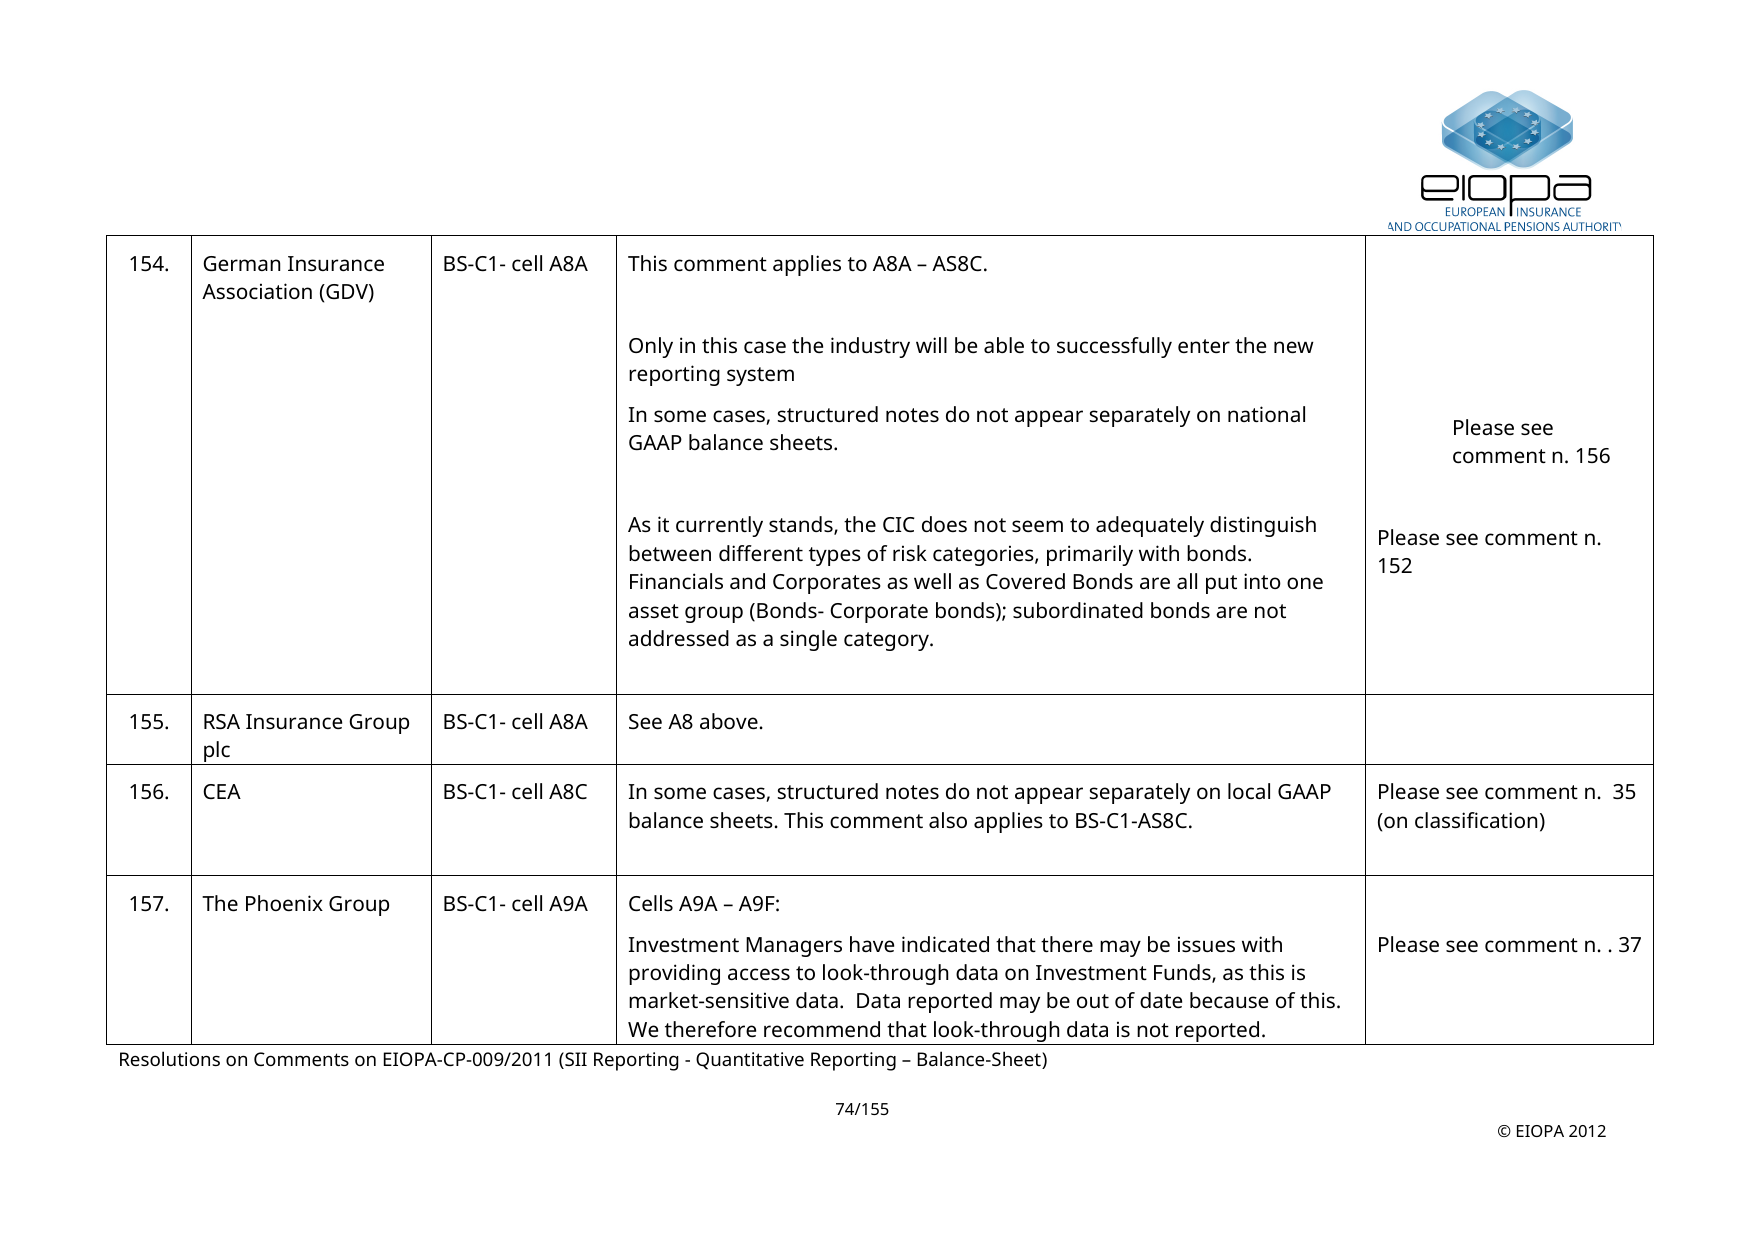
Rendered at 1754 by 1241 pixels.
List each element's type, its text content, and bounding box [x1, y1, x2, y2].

table_cell BS-C1- cell A8A [432, 695, 616, 764]
table_cell Please see comment n. . 37 [1366, 876, 1653, 1043]
table_cell CEA [192, 765, 431, 875]
table_cell [1366, 695, 1653, 764]
table_cell German Insurance Association (GDV) [192, 236, 431, 693]
table_cell 157. [107, 876, 191, 1043]
table_cell In some cases, structured notes do not appear separately on local GAAP balance sheets. This comment also applies to BS-C1-AS8C. [617, 765, 1365, 875]
table_cell BS-C1- cell A8C [432, 765, 616, 875]
table_cell BS-C1- cell A8A [432, 236, 616, 693]
table_cell This comment applies to A8A – AS8C. Only in this case the industry will be able to successfully enter the new reporting system In some cases, structured notes do not appear separately on national GAAP balance sheets. As it currently stands, the CIC does not seem to adequately distinguish between different types of risk categories, primarily with bonds. Financials and Corporates as well as Covered Bonds are all put into one asset group (Bonds- Corporate bonds); subordinated bonds are not addressed as a single category. [617, 236, 1365, 693]
table_cell 156. [107, 765, 191, 875]
table_cell RSA Insurance Group plc [192, 695, 431, 764]
table_cell Please see comment n. 35 (on classification) [1366, 765, 1653, 875]
table_cell The Phoenix Group [192, 876, 431, 1043]
table_cell 155. [107, 695, 191, 764]
table_cell Please see comment n. 156 Please see comment n. 152 [1366, 236, 1653, 693]
table_cell See A8 above. [617, 695, 1365, 764]
picture [1386, 48, 1621, 230]
table_cell BS-C1- cell A9A [432, 876, 616, 1043]
table_cell 154. [107, 236, 191, 693]
